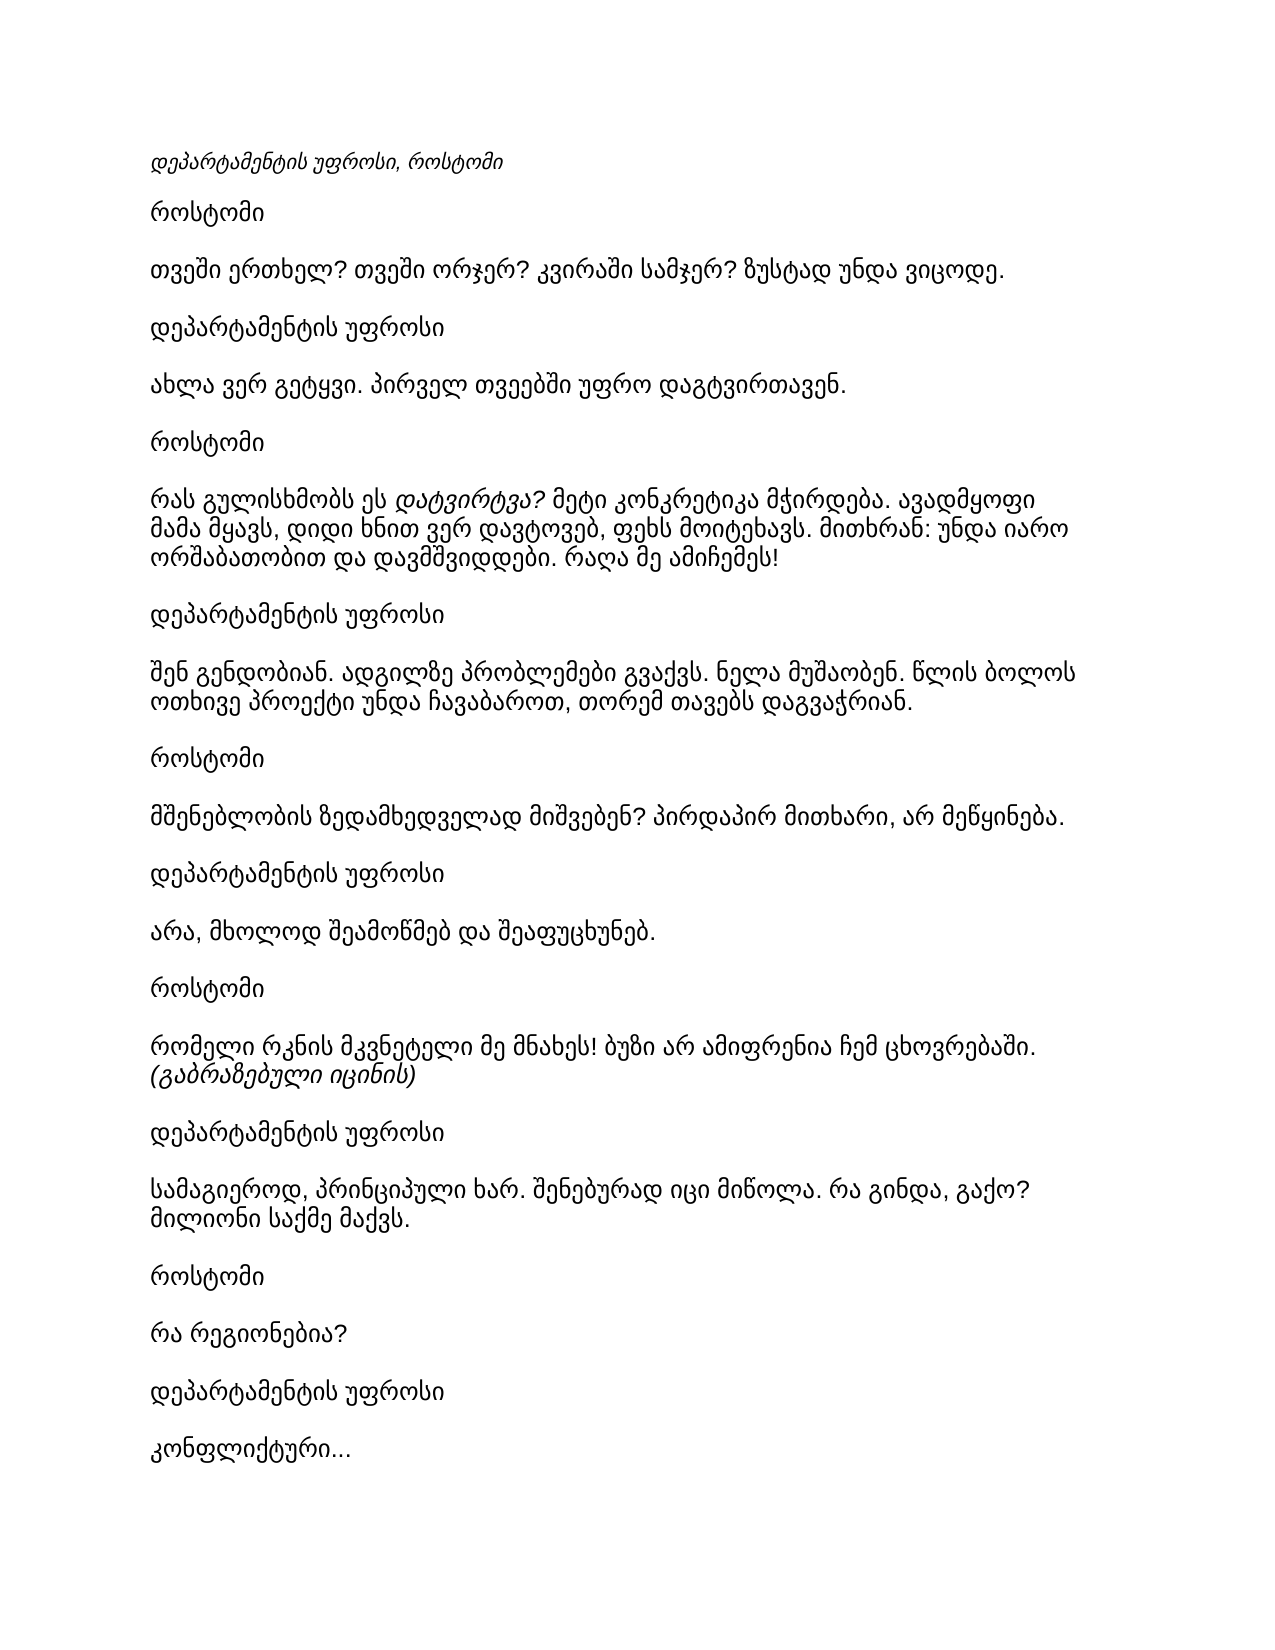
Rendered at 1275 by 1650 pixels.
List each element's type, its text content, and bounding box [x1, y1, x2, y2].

text როსტომი [150, 198, 1089, 227]
text რა რეგიონებია? [150, 1319, 1089, 1348]
text შენ გენდობიან. ადგილზე პრობლემები გვაქვს. ნელა მუშაობენ. წლის ბოლოს ოთხივე პროექტი უნდა ჩავაბაროთ, თორემ თავებს დაგვაჭრიან. [150, 658, 1089, 715]
text კონფლიქტური... [150, 1434, 1089, 1463]
text დეპარტამენტის უფროსი [150, 859, 1089, 888]
text მშენებლობის ზედამხედველად მიშვებენ? პირდაპირ მითხარი, არ მეწყინება. [150, 802, 1089, 830]
text დეპარტამენტის უფროსი [150, 1118, 1089, 1147]
text არა, მხოლოდ შეამოწმებ და შეაფუცხუნებ. [150, 917, 1089, 945]
text დეპარტამენტის უფროსი [150, 1377, 1089, 1405]
text ახლა ვერ გეტყვი. პირველ თვეებში უფრო დაგტვირთავენ. [150, 370, 1089, 399]
text სამაგიეროდ, პრინციპული ხარ. შენებურად იცი მიწოლა. რა გინდა, გაქო? მილიონი საქმე მაქვს. [150, 1175, 1089, 1233]
text როსტომი [150, 428, 1089, 457]
text როსტომი [150, 1262, 1089, 1290]
text როსტომი [150, 974, 1089, 1003]
text დეპარტამენტის უფროსი [150, 600, 1089, 629]
text რას გულისხმობს ეს დატვირტვა? მეტი კონკრეტიკა მჭირდება. ავადმყოფი მამა მყავს, დიდი ხნით ვერ დავტოვებ, ფეხს მოიტეხავს. მითხრან: უნდა იარო ორშაბათობით და დავმშვიდდები. რაღა მე ამიჩემეს! [150, 485, 1089, 572]
text როსტომი [150, 744, 1089, 773]
text რომელი რკნის მკვნეტელი მე მნახეს! ბუზი არ ამიფრენია ჩემ ცხოვრებაში. (გაბრაზებული იცინის) [150, 1032, 1089, 1089]
text დეპარტამენტის უფროსი, როსტომი [150, 150, 1089, 174]
text დეპარტამენტის უფროსი [150, 313, 1089, 342]
text თვეში ერთხელ? თვეში ორჯერ? კვირაში სამჯერ? ზუსტად უნდა ვიცოდე. [150, 255, 1089, 284]
